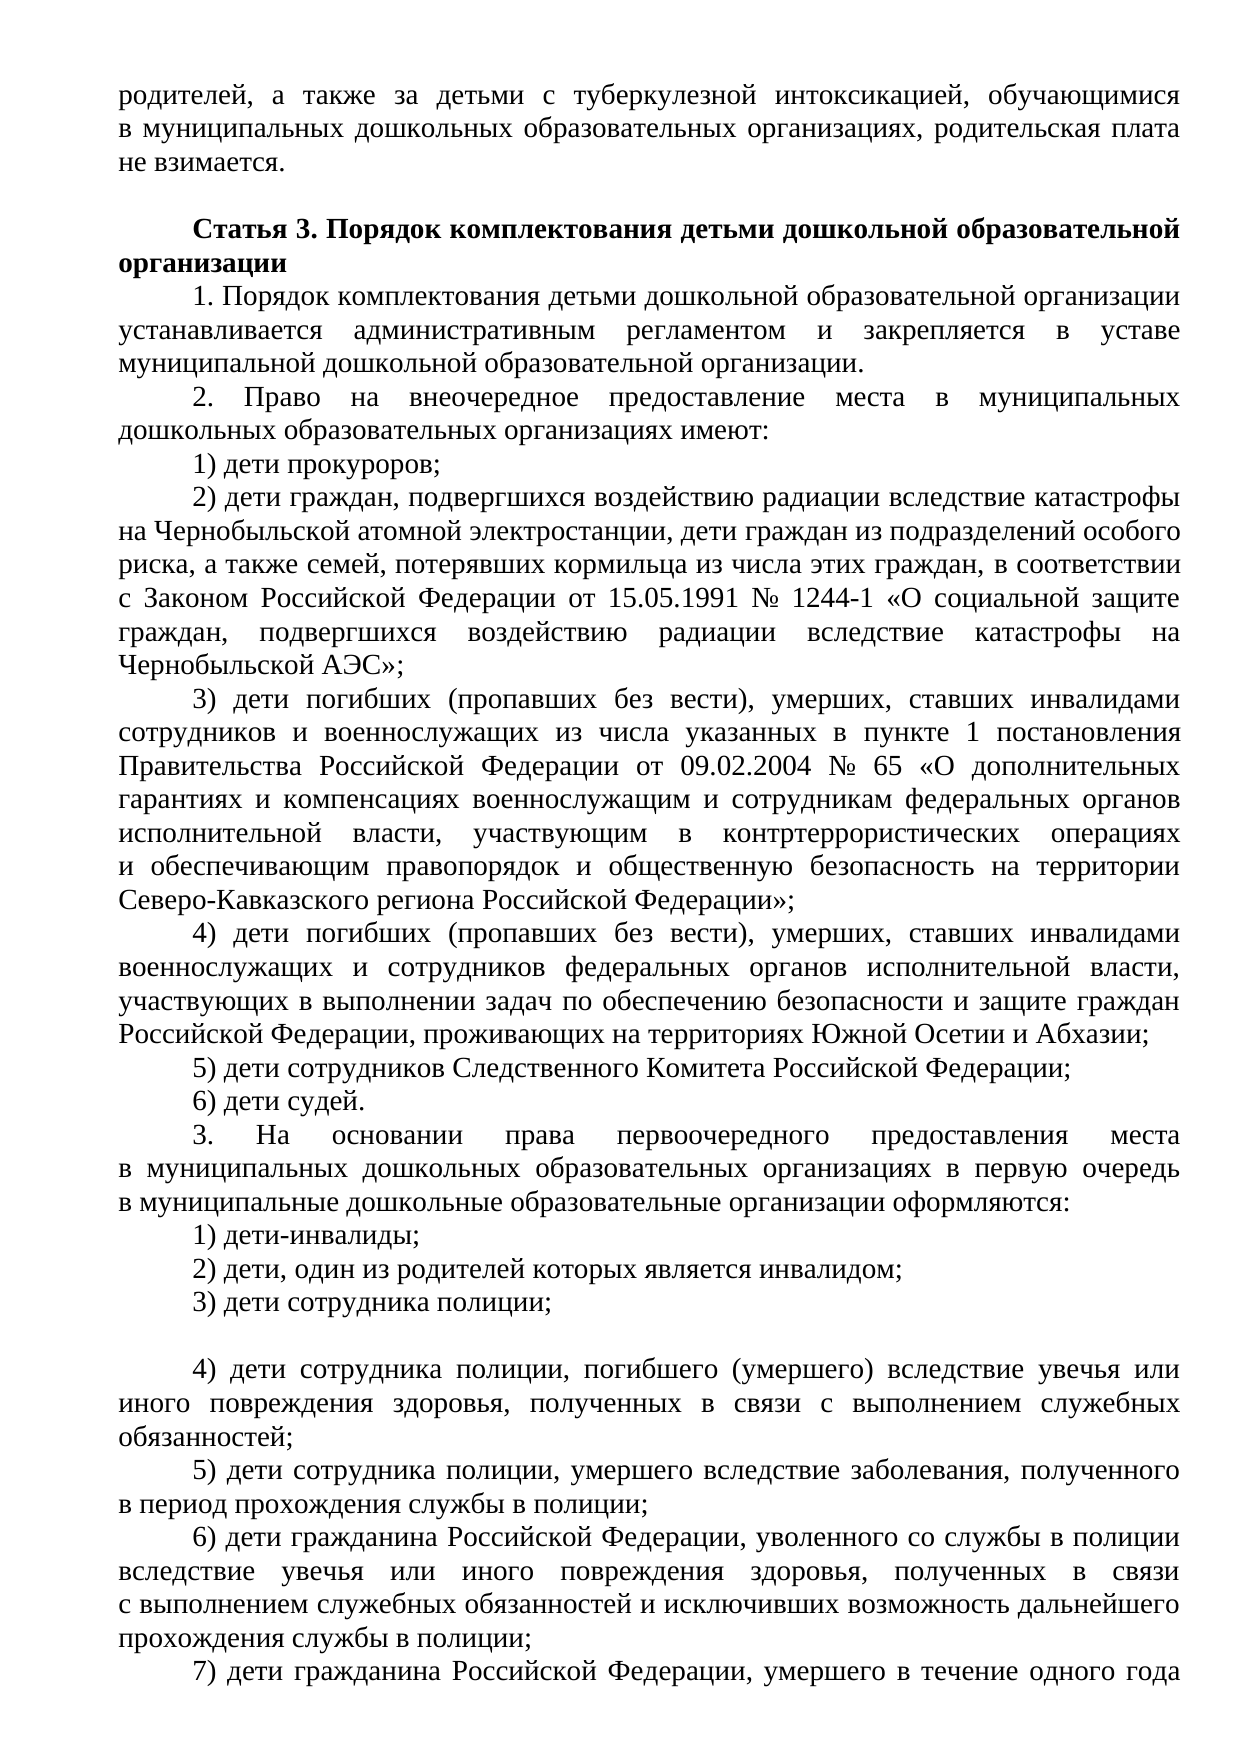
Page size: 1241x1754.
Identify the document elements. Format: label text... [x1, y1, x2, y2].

text 6) дети гражданина Российской Федерации, уволенного со службы в полиции вследствие увечья или иного повреждения здоровья, полученных в связи с выполнением служебных обязанностей и исключивших возможность дальнейшего прохождения службы в полиции; [118, 1519, 1181, 1653]
text 1) дети-инвалиды; [118, 1217, 1181, 1251]
text 2. Право на внеочередное предоставление места в муниципальных дошкольных образовательных организациях имеют: [118, 379, 1181, 446]
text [118, 77, 1181, 178]
text 1) дети прокуроров; [118, 446, 1181, 479]
text 2) дети граждан, подвергшихся воздействию радиации вследствие катастрофы на Чернобыльской атомной электростанции, дети граждан из подразделений особого риска, а также семей, потерявших кормильца из числа этих граждан, в соответствии с Законом Российской Федерации от 15.05.1991 № 1244-1 «О социальной защите граждан, подвергшихся воздействию радиации вследствие катастрофы на Чернобыльской АЭС»; [118, 479, 1181, 681]
text 3) дети погибших (пропавших без вести), умерших, ставших инвалидами сотрудников и военнослужащих из числа указанных в пункте 1 постановления Правительства Российской Федерации от 09.02.2004 № 65 «О дополнительных гарантиях и компенсациях военнослужащим и сотрудникам федеральных органов исполнительной власти, участвующим в контртеррористических операциях и обеспечивающим правопорядок и общественную безопасность на территории Северо-Кавказского региона Российской Федерации»; [118, 681, 1181, 916]
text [118, 1653, 1181, 1687]
text 3. На основании права первоочередного предоставления места в муниципальных дошкольных образовательных организациях в первую очередь в муниципальные дошкольные образовательные организации оформляются: [118, 1117, 1181, 1217]
text 2) дети, один из родителей которых является инвалидом; [118, 1251, 1181, 1284]
text 6) дети судей. [118, 1083, 1181, 1117]
text 4) дети погибших (пропавших без вести), умерших, ставших инвалидами военнослужащих и сотрудников федеральных органов исполнительной власти, участвующих в выполнении задач по обеспечению безопасности и защите граждан Российской Федерации, проживающих на территориях Южной Осетии и Абхазии; [118, 916, 1181, 1050]
text Статья 3. Порядок комплектования детьми дошкольной образовательной организации [118, 211, 1181, 278]
text 4) дети сотрудника полиции, погибшего (умершего) вследствие увечья или иного повреждения здоровья, полученных в связи с выполнением служебных обязанностей; [118, 1352, 1181, 1452]
text 1. Порядок комплектования детьми дошкольной образовательной организации устанавливается административным регламентом и закрепляется в уставе муниципальной дошкольной образовательной организации. [118, 278, 1181, 379]
text 5) дети сотрудника полиции, умершего вследствие заболевания, полученного в период прохождения службы в полиции; [118, 1452, 1181, 1519]
text 3) дети сотрудника полиции; [118, 1284, 1181, 1318]
text 5) дети сотрудников Следственного Комитета Российской Федерации; [118, 1050, 1181, 1083]
